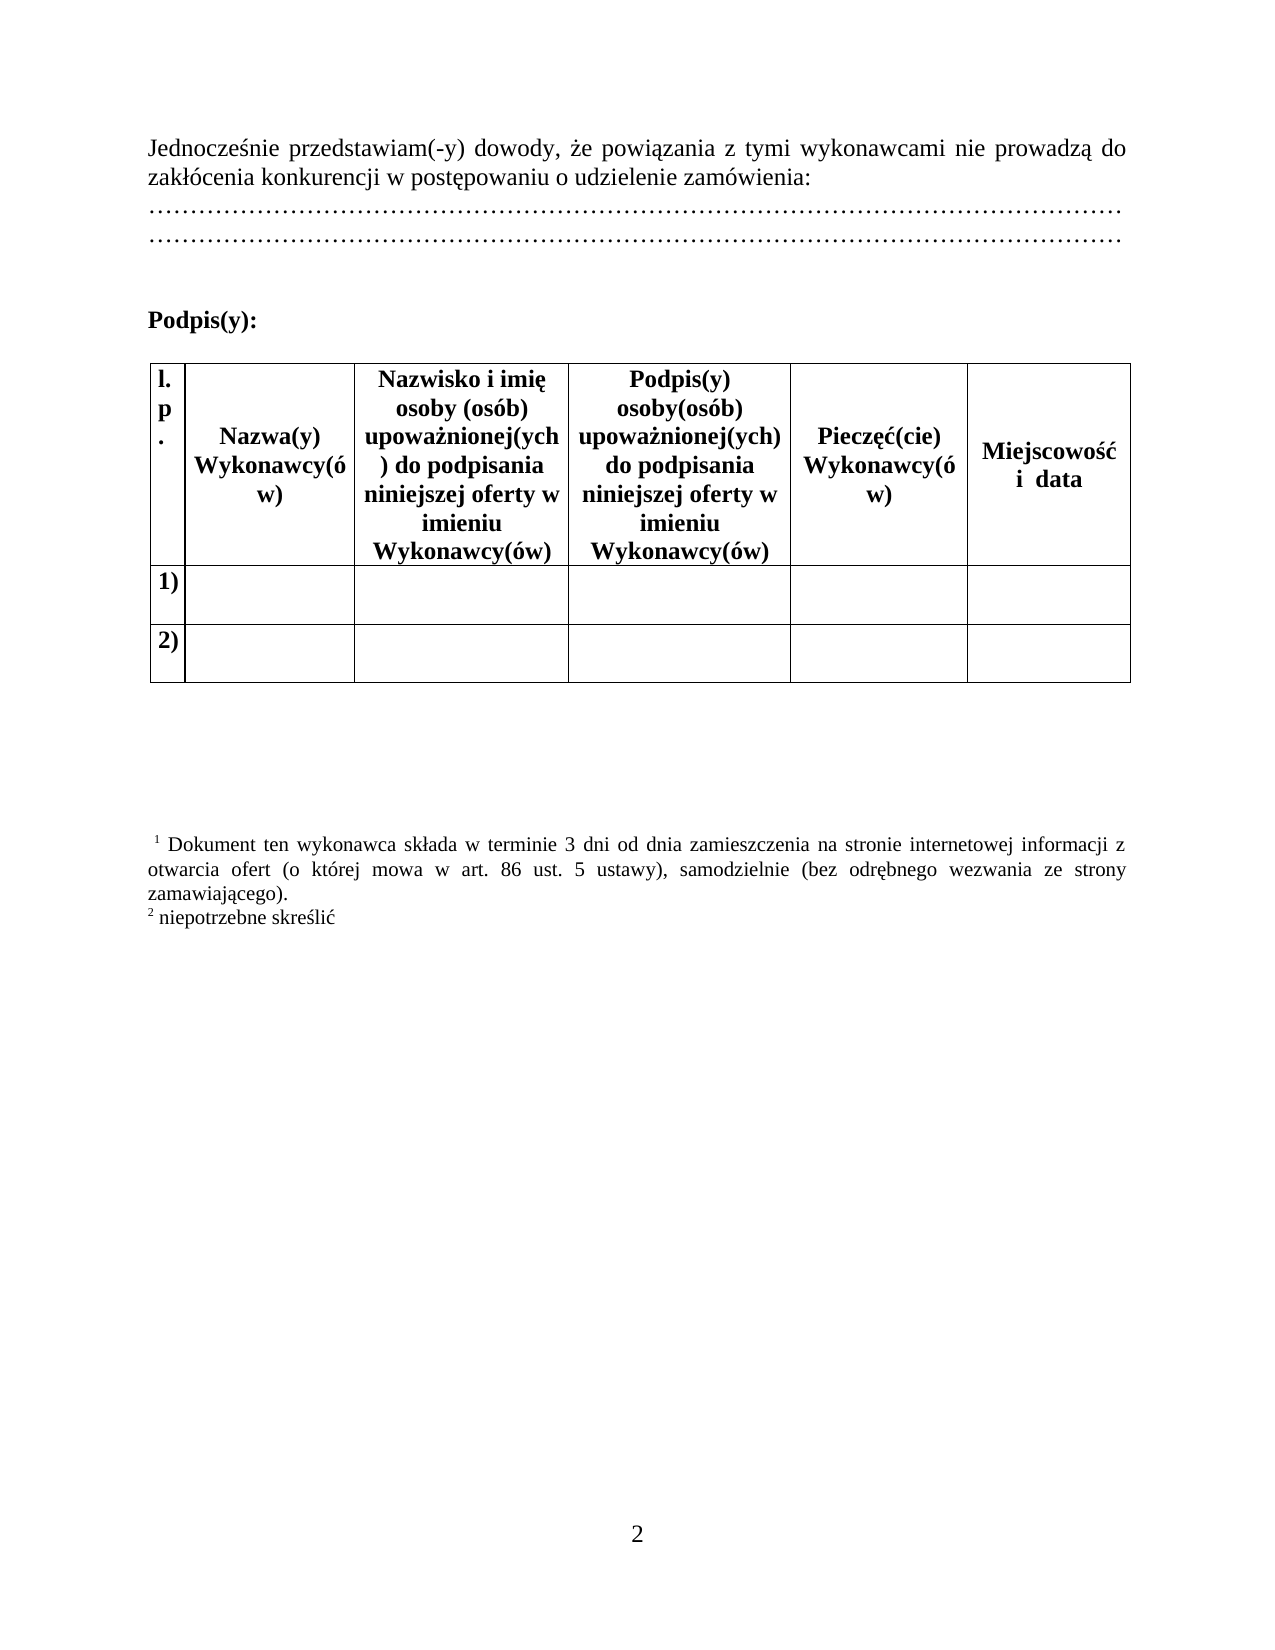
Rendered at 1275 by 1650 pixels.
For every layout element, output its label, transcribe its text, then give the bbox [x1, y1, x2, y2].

text 1 Dokument ten wykonawca składa w terminie 3 dni od dnia zamieszczenia na stronie internetowej informacji z otwarcia ofert (o której mowa w art. 86 ust. 5 ustawy), samodzielnie (bez odrębnego wezwania ze strony zamawiającego). [148, 832, 1127, 904]
table_cell [355, 625, 568, 682]
table_cell [968, 625, 1130, 682]
table_cell [569, 625, 790, 682]
table_header Pieczęć(cie) Wykonawcy(ów) [791, 364, 967, 565]
text ……………………………………………………………………………………………………………………………………………………………………………………………………………… [148, 190, 1127, 248]
text Jednocześnie przedstawiam(-y) dowody, że powiązania z tymi wykonawcami nie prowadzą do zakłócenia konkurencji w postępowaniu o udzielenie zamówienia: [148, 133, 1127, 190]
table_header Nazwisko i imię osoby (osób) upoważnionej(ych) do podpisania niniejszej oferty w imieniu Wykonawcy(ów) [355, 364, 568, 565]
table_cell [186, 625, 354, 682]
text Podpis(y): [148, 305, 1127, 334]
table_cell [968, 566, 1130, 624]
table_cell [355, 566, 568, 624]
table_cell [569, 566, 790, 624]
table_cell [791, 625, 967, 682]
table_cell [791, 566, 967, 624]
table_cell [151, 566, 184, 624]
table_header Miejscowość i data [968, 364, 1130, 565]
table_cell [186, 566, 354, 624]
text 2 niepotrzebne skreślić [148, 904, 1127, 929]
table_header l.p. [151, 364, 184, 565]
table_header Podpis(y) osoby(osób) upoważnionej(ych) do podpisania niniejszej oferty w imieniu Wykonawcy(ów) [569, 364, 790, 565]
table_cell [151, 625, 184, 682]
table_header Nazwa(y) Wykonawcy(ów) [186, 364, 354, 565]
